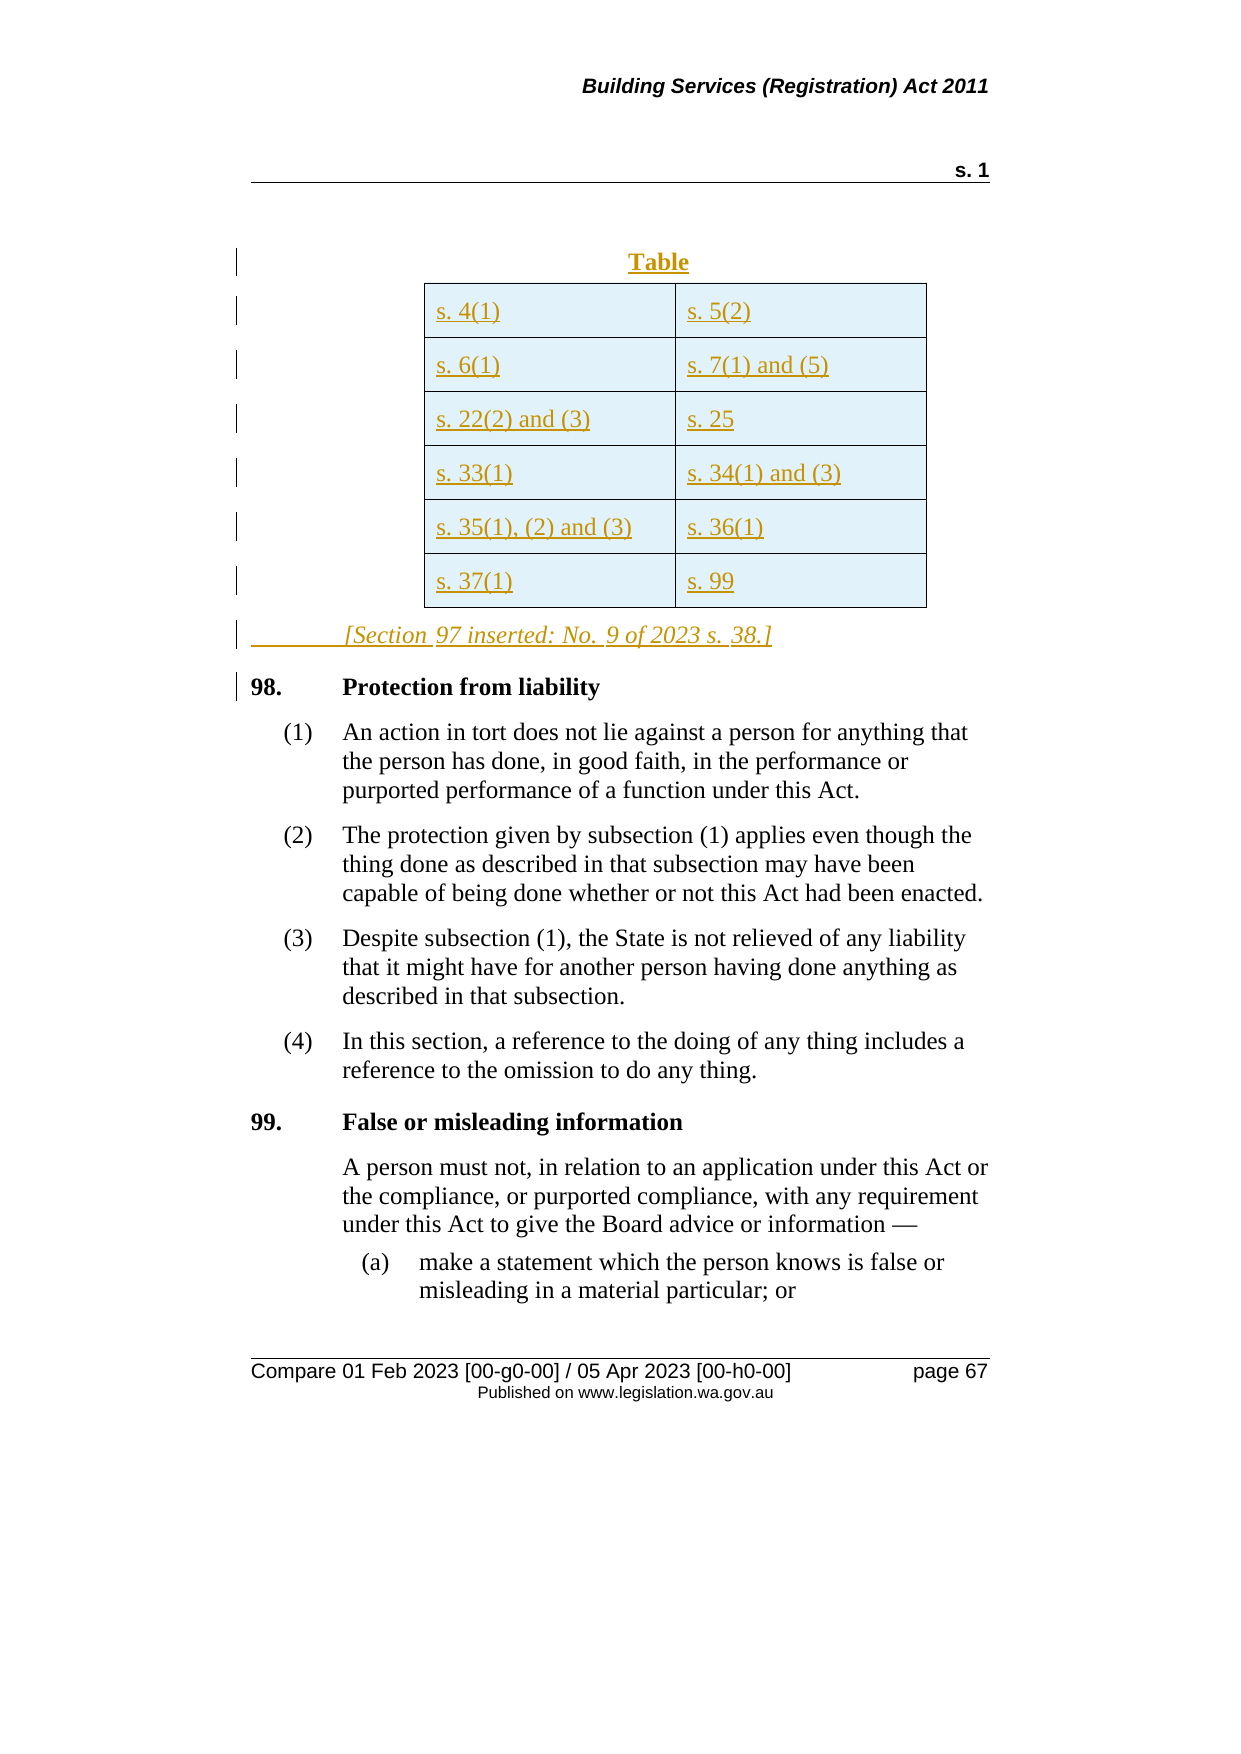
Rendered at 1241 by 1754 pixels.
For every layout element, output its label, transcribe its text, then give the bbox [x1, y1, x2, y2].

text A person must not, in relation to an application under this Act or the compliance, or purported compliance, with any requirement under this Act to give the Board advice or information — [251, 1152, 990, 1238]
subtitle 99. False or misleading information [251, 1107, 990, 1135]
text (2) The protection given by subsection (1) applies even though the thing done as described in that subsection may have been capable of being done whether or not this Act had been enacted. [251, 820, 990, 907]
text (1) An action in tort does not lie against a person for anything that the person has done, in good faith, in the performance or purported performance of a function under this Act. [251, 717, 990, 804]
text (3) Despite subsection (1), the State is not relieved of any liability that it might have for another person having done anything as described in that subsection. [251, 923, 990, 1009]
subtitle 98. Protection from liability [251, 672, 990, 701]
text (a) make a statement which the person knows is false or misleading in a material particular; or [251, 1247, 990, 1304]
text (4) In this section, a reference to the doing of any thing includes a reference to the omission to do any thing. [251, 1026, 990, 1084]
